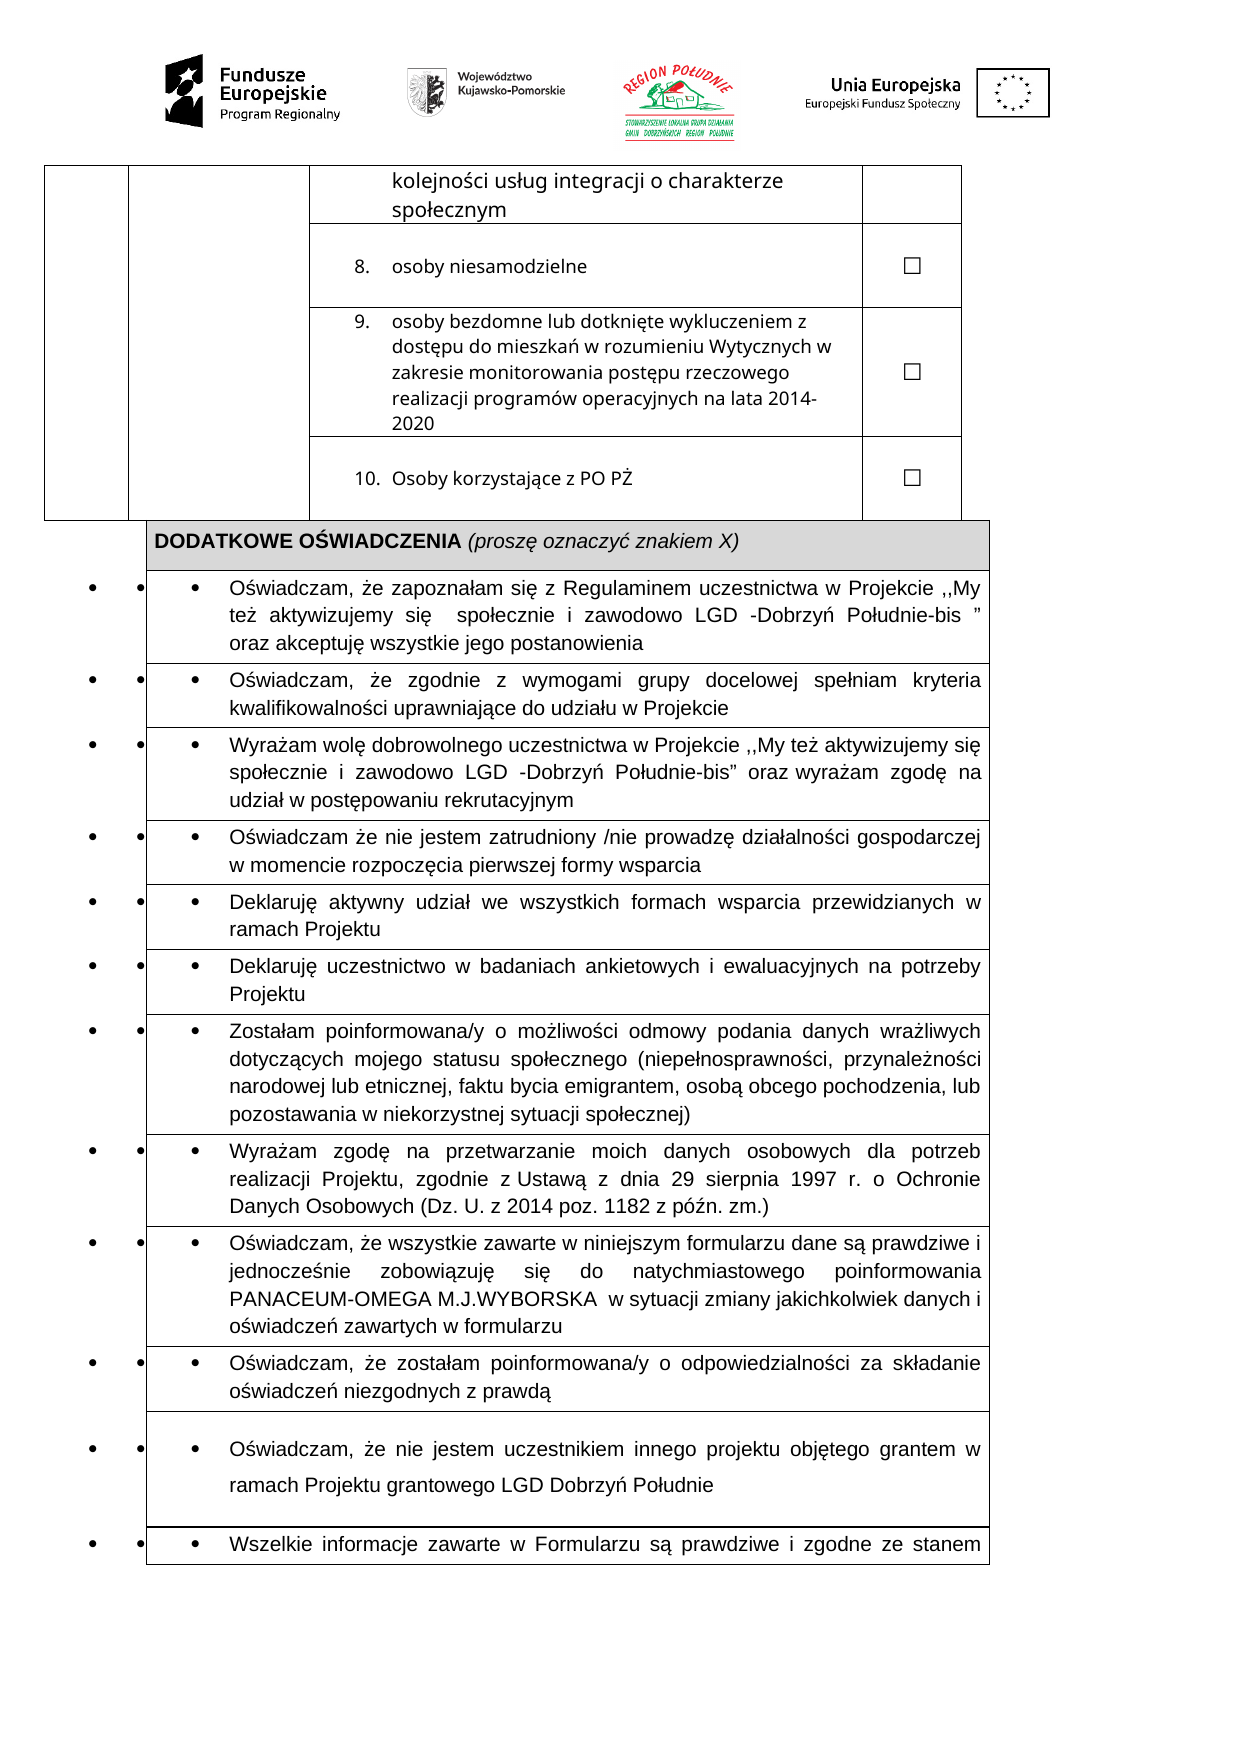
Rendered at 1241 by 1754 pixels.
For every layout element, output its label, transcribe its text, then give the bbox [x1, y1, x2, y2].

table_cell Wyrażam zgodę na przetwarzanie moich danych osobowych dla potrzeb realizacji Projektu, zgodnie z Ustawą z dnia 29 sierpnia 1997 r. o Ochronie Danych Osobowych (Dz. U. z 2014 poz. 1182 z późn. zm.) [147, 1135, 989, 1226]
table_cell Deklaruję aktywny udział we wszystkich formach wsparcia przewidzianych w ramach Projektu [147, 885, 989, 949]
table_cell Oświadczam, że nie jestem uczestnikiem innego projektu objętego grantem w ramach Projektu grantowego LGD Dobrzyń Południe [147, 1412, 989, 1526]
table_cell Oświadczam, że zapoznałam się z Regulaminem uczestnictwa w Projekcie ,,My też aktywizujemy się społecznie i zawodowo LGD -Dobrzyń Południe-bis ” oraz akceptuję wszystkie jego postanowienia [147, 571, 989, 662]
table_cell Osoby korzystające z PO PŻ [310, 437, 862, 520]
table_cell Oświadczam, że zostałam poinformowana/y o odpowiedzialności za składanie oświadczeń niezgodnych z prawdą [147, 1347, 989, 1411]
table_cell osoby bezdomne lub dotknięte wykluczeniem z dostępu do mieszkań w rozumieniu Wytycznych w zakresie monitorowania postępu rzeczowego realizacji programów operacyjnych na lata 2014-2020 [310, 308, 862, 436]
picture [147, 35, 358, 146]
picture [613, 60, 741, 151]
picture [789, 51, 1066, 134]
table_cell Zostałam poinformowana/y o możliwości odmowy podania danych wrażliwych dotyczących mojego statusu społecznego (niepełnosprawności, przynależności narodowej lub etnicznej, faktu bycia emigrantem, osobą obcego pochodzenia, lub pozostawania w niekorzystnej sytuacji społecznej) [147, 1015, 989, 1134]
table_cell Oświadczam, że wszystkie zawarte w niniejszym formularzu dane są prawdziwe i jednocześnie zobowiązuję się do natychmiastowego poinformowania PANACEUM-OMEGA M.J.WYBORSKA w sytuacji zmiany jakichkolwiek danych i oświadczeń zawartych w formularzu [147, 1227, 989, 1346]
table_cell Wyrażam wolę dobrowolnego uczestnictwa w Projekcie ,,My też aktywizujemy się społecznie i zawodowo LGD -Dobrzyń Południe-bis” oraz wyrażam zgodę na udział w postępowaniu rekrutacyjnym [147, 728, 989, 819]
table_cell Oświadczam że nie jestem zatrudniony /nie prowadzę działalności gospodarczej w momencie rozpoczęcia pierwszej formy wsparcia [147, 821, 989, 884]
table_cell Deklaruję uczestnictwo w badaniach ankietowych i ewaluacyjnych na potrzeby Projektu [147, 950, 989, 1014]
table_cell DODATKOWE OŚWIADCZENIA (proszę oznaczyć znakiem X) [147, 521, 989, 570]
table_cell Oświadczam, że zgodnie z wymogami grupy docelowej spełniam kryteria kwalifikowalności uprawniające do udziału w Projekcie [147, 664, 989, 727]
table_cell osoby niesamodzielne [310, 224, 862, 307]
